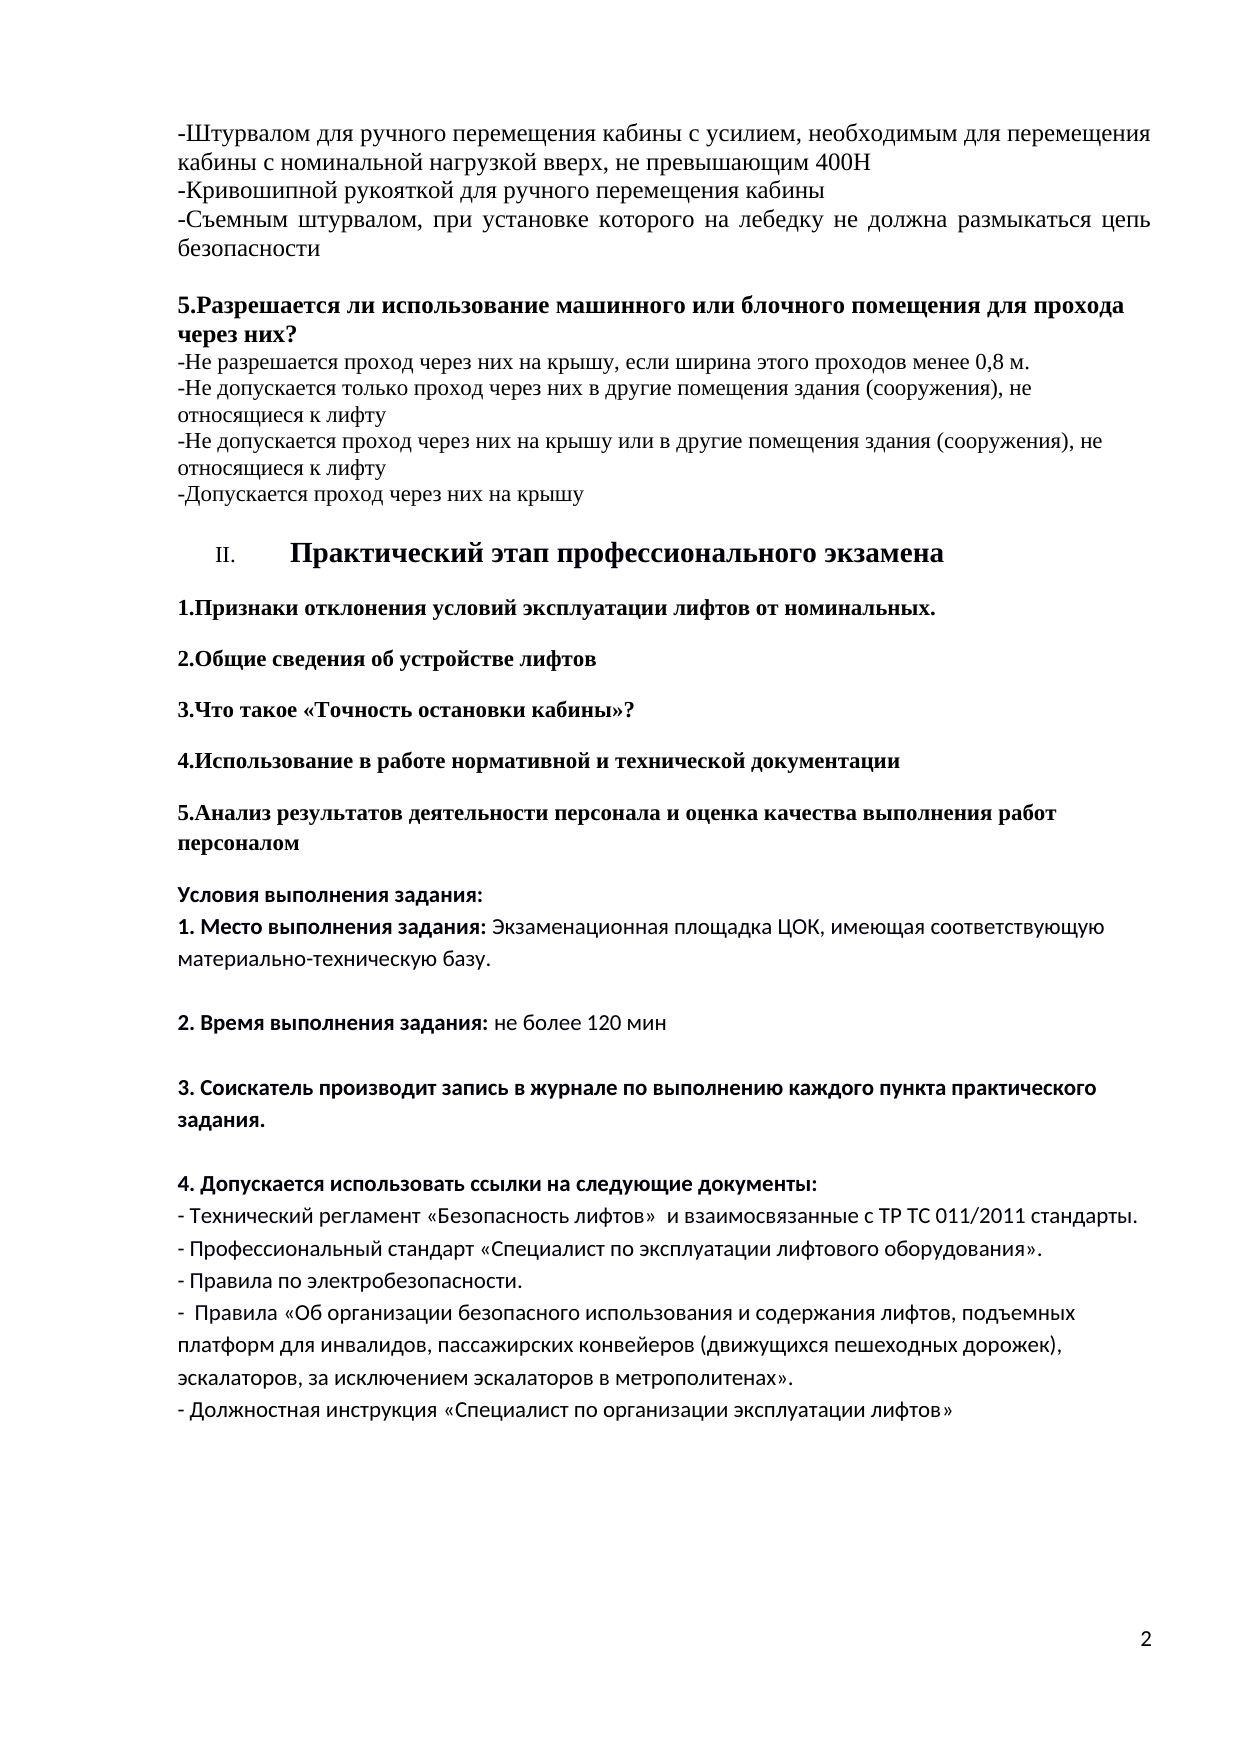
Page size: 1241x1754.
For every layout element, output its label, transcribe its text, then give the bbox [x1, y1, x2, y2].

list Практический этап профессионального экзамена [215, 535, 1152, 568]
text Условия выполнения задания: 1. Место выполнения задания: Экзаменационная площадка ЦОК, имеющая соответствующую материально-техническую базу. 2. Время выполнения задания: не более 120 мин 3. Соискатель производит запись в журнале по выполнению каждого пункта практического задания. 4. Допускается использовать ссылки на следующие документы: - Технический регламент «Безопасность лифтов» и взаимосвязанные с ТР ТС 011/2011 стандарты. - Профессиональный стандарт «Специалист по эксплуатации лифтового оборудования». - Правила по электробезопасности. - Правила «Об организации безопасного использования и содержания лифтов, подъемных платформ для инвалидов, пассажирских конвейеров (движущихся пешеходных дорожек), эскалаторов, за исключением эскалаторов в метрополитенах». - Должностная инструкция «Специалист по организации эксплуатации лифтов» [177, 880, 1152, 1423]
text -Не допускается только проход через них в другие помещения здания (сооружения), не относящиеся к лифту [177, 374, 1152, 427]
text 5.Анализ результатов деятельности персонала и оценка качества выполнения работ персоналом [177, 798, 1152, 855]
text 4.Использование в работе нормативной и технической документации [177, 747, 1152, 774]
text 3.Что такое «Точность остановки кабины»? [177, 696, 1152, 723]
text 5.Разрешается ли использование машинного или блочного помещения для прохода через них? [177, 291, 1152, 348]
text 1.Признаки отклонения условий эксплуатации лифтов от номинальных. [177, 594, 1152, 621]
text -Допускается проход через них на крышу [177, 480, 1152, 506]
text -Кривошипной рукояткой для ручного перемещения кабины [177, 176, 1152, 204]
text 2.Общие сведения об устройстве лифтов [177, 645, 1152, 672]
text -Не разрешается проход через них на крышу, если ширина этого проходов менее 0,8 м. [177, 348, 1152, 374]
text -Не допускается проход через них на крышу или в другие помещения здания (сооружения), не относящиеся к лифту [177, 427, 1152, 480]
text -Съемным штурвалом, при установке которого на лебедку не должна размыкаться цепь безопасности [177, 204, 1152, 262]
text -Штурвалом для ручного перемещения кабины с усилием, необходимым для перемещения кабины с номинальной нагрузкой вверх, не превышающим 400Н [177, 118, 1152, 176]
